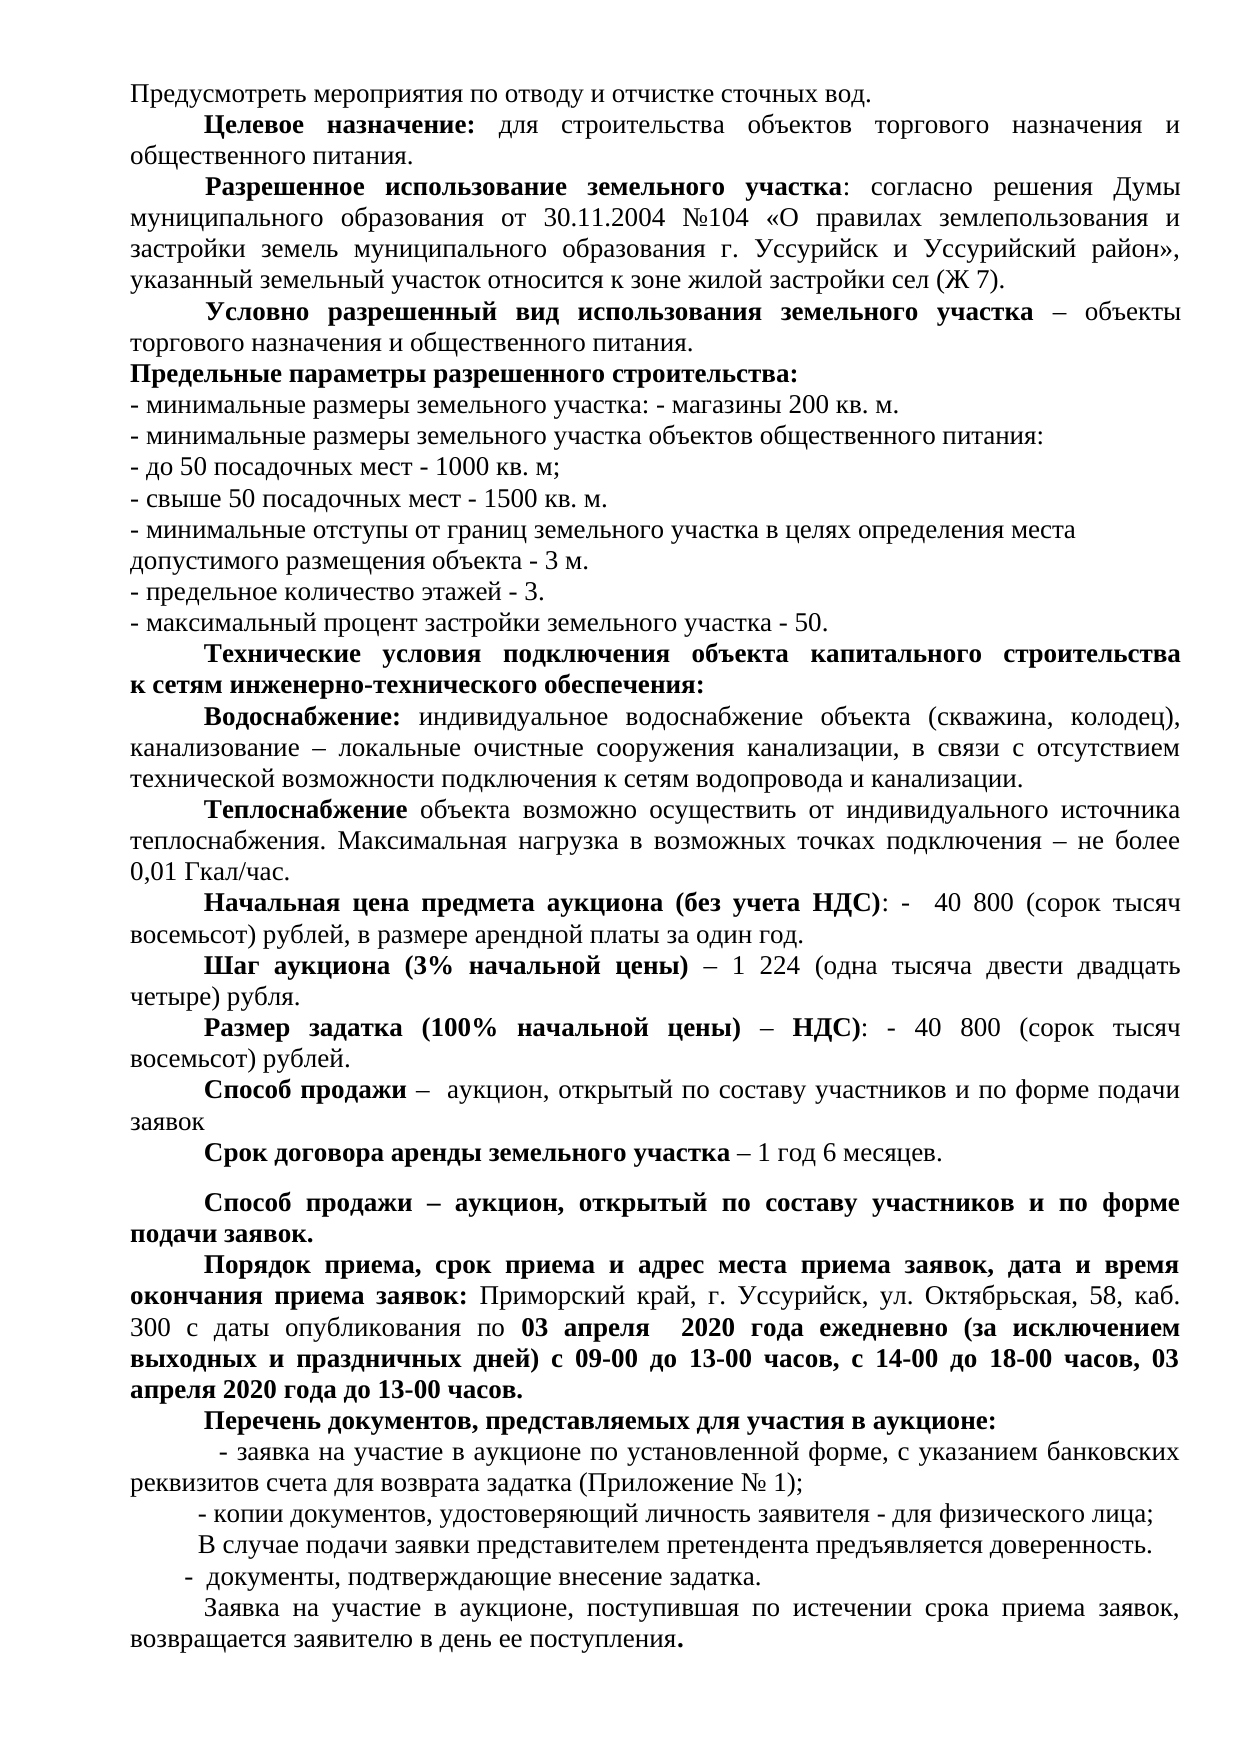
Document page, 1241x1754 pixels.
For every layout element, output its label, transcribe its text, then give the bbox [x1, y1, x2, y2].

text Начальная цена предмета аукциона (без учета НДС): - 40 800 (сорок тысяч восемьсот) рублей, в размере арендной платы за один год. [130, 887, 1181, 949]
text Разрешенное использование земельного участка: согласно решения Думы муниципального образования от 30.11.2004 №104 «О правилах землепользования и застройки земель муниципального образования г. Уссурийск и Уссурийский район», указанный земельный участок относится к зоне жилой застройки сел (Ж 7). [130, 170, 1181, 295]
text Теплоснабжение объекта возможно осуществить от индивидуального источника теплоснабжения. Максимальная нагрузка в возможных точках подключения – не более 0,01 Гкал/час. [130, 793, 1181, 887]
text - минимальные размеры земельного участка: - магазины 200 кв. м. [130, 388, 1181, 419]
text Способ продажи – аукцион, открытый по составу участников и по форме подачи заявок. [130, 1186, 1181, 1248]
text Целевое назначение: для строительства объектов торгового назначения и общественного питания. [130, 108, 1181, 170]
text - свыше 50 посадочных мест - 1500 кв. м. [130, 482, 1181, 513]
text В случае подачи заявки представителем претендента предъявляется доверенность. [130, 1529, 1181, 1560]
text Заявка на участие в аукционе, поступившая по истечении срока приема заявок, возвращается заявителю в день ее поступления. [130, 1591, 1181, 1653]
text - копии документов, удостоверяющий личность заявителя - для физического лица; [130, 1497, 1181, 1529]
text Технические условия подключения объекта капитального строительства к сетям инженерно-технического обеспечения: [130, 637, 1181, 700]
text Предусмотреть мероприятия по отводу и отчистке сточных вод. [130, 77, 1181, 108]
text - предельное количество этажей - 3. [130, 575, 1181, 606]
text Перечень документов, представляемых для участия в аукционе: [130, 1404, 1181, 1435]
text Срок договора аренды земельного участка – 1 год 6 месяцев. [130, 1136, 1181, 1167]
text Условно разрешенный вид использования земельного участка – объекты торгового назначения и общественного питания. [130, 295, 1181, 357]
text - минимальные размеры земельного участка объектов общественного питания: [130, 419, 1181, 451]
text - заявка на участие в аукционе по установленной форме, с указанием банковских реквизитов счета для возврата задатка (Приложение № 1); [130, 1435, 1181, 1497]
text - до 50 посадочных мест - 1000 кв. м; [130, 451, 1181, 482]
text - минимальные отступы от границ земельного участка в целях определения места допустимого размещения объекта - 3 м. [130, 513, 1181, 575]
text Порядок приема, срок приема и адрес места приема заявок, дата и время окончания приема заявок: Приморский край, г. Уссурийск, ул. Октябрьская, 58, каб. 300 с даты опубликования по 03 апреля 2020 года ежедневно (за исключением выходных и праздничных дней) с 09-00 до 13-00 часов, с 14-00 до 18-00 часов, 03 апреля 2020 года до 13-00 часов. [130, 1248, 1181, 1404]
text Шаг аукциона (3% начальной цены) – 1 224 (одна тысяча двести двадцать четыре) рубля. [130, 949, 1181, 1011]
text Размер задатка (100% начальной цены) – НДС): - 40 800 (сорок тысяч восемьсот) рублей. [130, 1011, 1181, 1073]
text Водоснабжение: индивидуальное водоснабжение объекта (скважина, колодец), канализование – локальные очистные сооружения канализации, в связи с отсутствием технической возможности подключения к сетям водопровода и канализации. [130, 700, 1181, 793]
text - максимальный процент застройки земельного участка - 50. [130, 606, 1181, 637]
text - документы, подтверждающие внесение задатка. [130, 1560, 1181, 1591]
text Способ продажи – аукцион, открытый по составу участников и по форме подачи заявок [130, 1073, 1181, 1136]
text Предельные параметры разрешенного строительства: [130, 357, 1181, 388]
